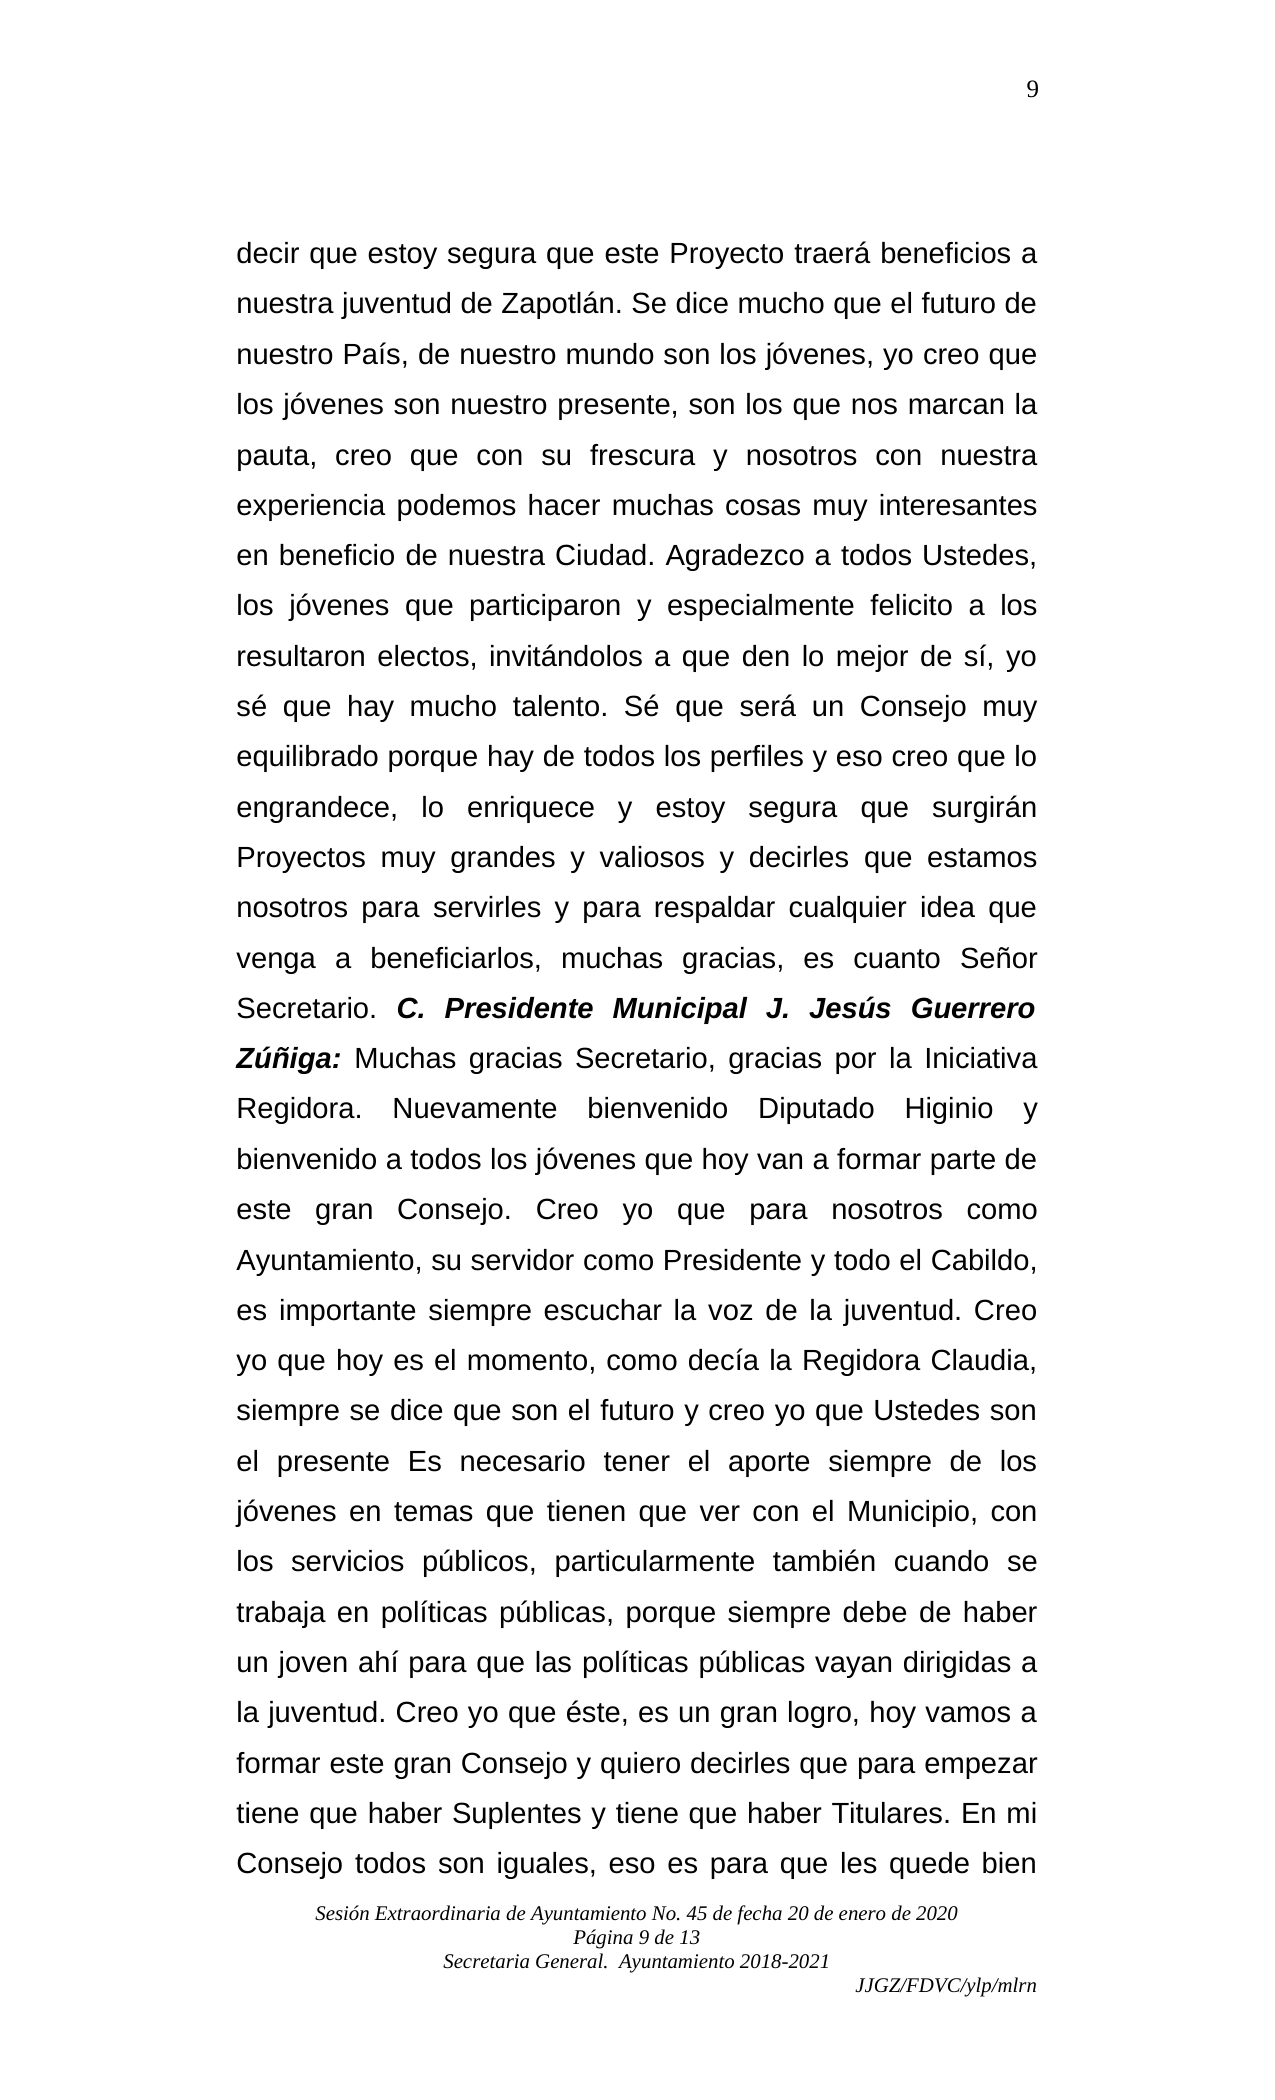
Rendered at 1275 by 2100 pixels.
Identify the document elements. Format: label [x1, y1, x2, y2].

text [236, 236, 1039, 1880]
